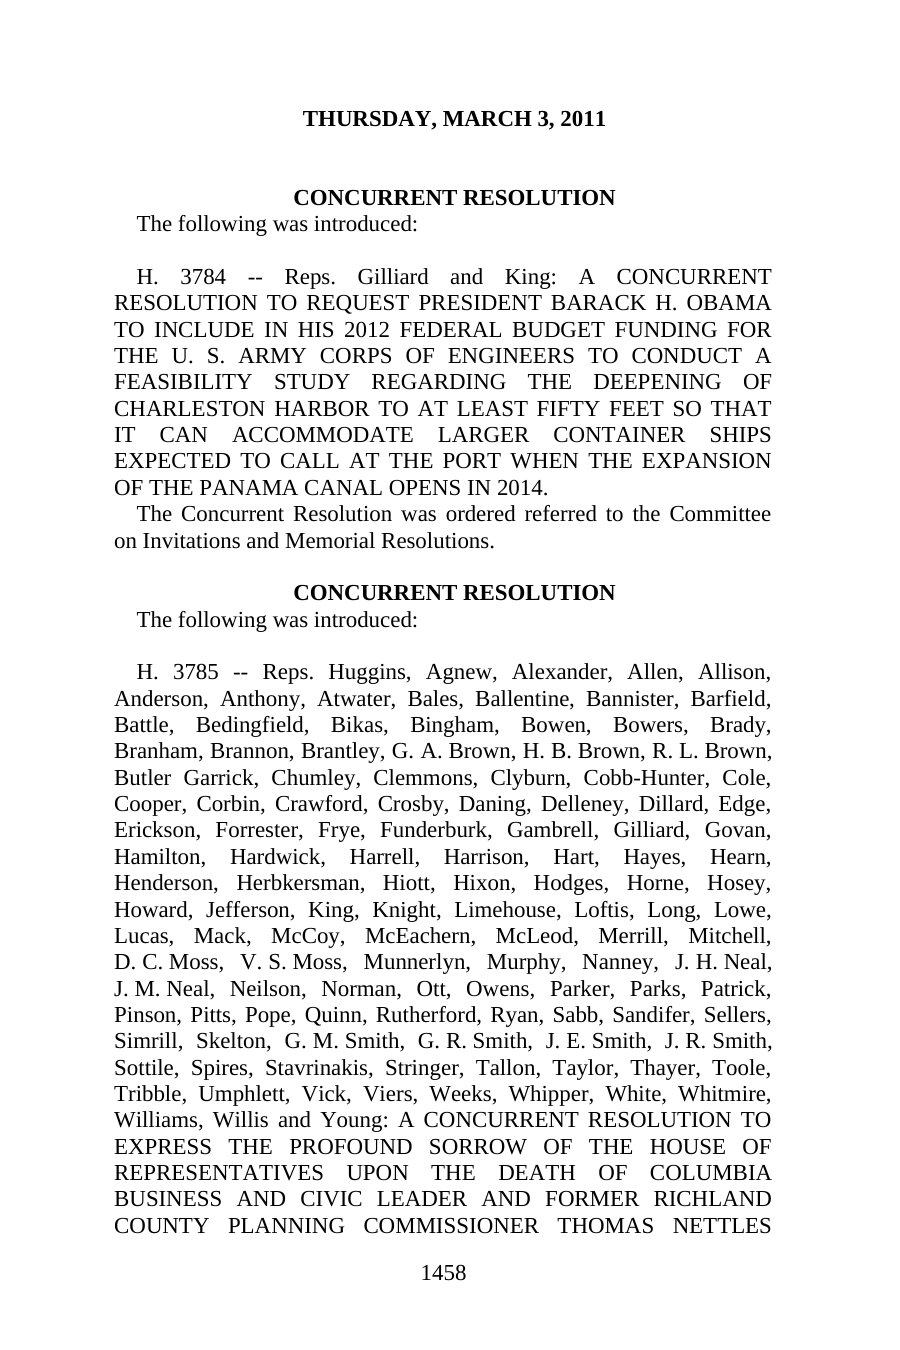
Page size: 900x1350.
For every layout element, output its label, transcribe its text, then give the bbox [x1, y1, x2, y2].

text The following was introduced: [114, 210, 772, 237]
text The Concurrent Resolution was ordered referred to the Committee on Invitations and Memorial Resolutions. [114, 500, 772, 553]
text H. 3784 -- Reps. Gilliard and King: A CONCURRENT RESOLUTION TO REQUEST PRESIDENT BARACK H. OBAMA TO INCLUDE IN HIS 2012 FEDERAL BUDGET FUNDING FOR THE U. S. ARMY CORPS OF ENGINEERS TO CONDUCT A FEASIBILITY STUDY REGARDING THE DEEPENING OF CHARLESTON HARBOR TO AT LEAST FIFTY FEET SO THAT IT CAN ACCOMMODATE LARGER CONTAINER SHIPS EXPECTED TO CALL AT THE PORT WHEN THE EXPANSION OF THE PANAMA CANAL OPENS IN 2014. [114, 263, 772, 500]
text CONCURRENT RESOLUTION [114, 579, 772, 606]
text CONCURRENT RESOLUTION [114, 184, 772, 210]
text The following was introduced: [114, 606, 772, 632]
